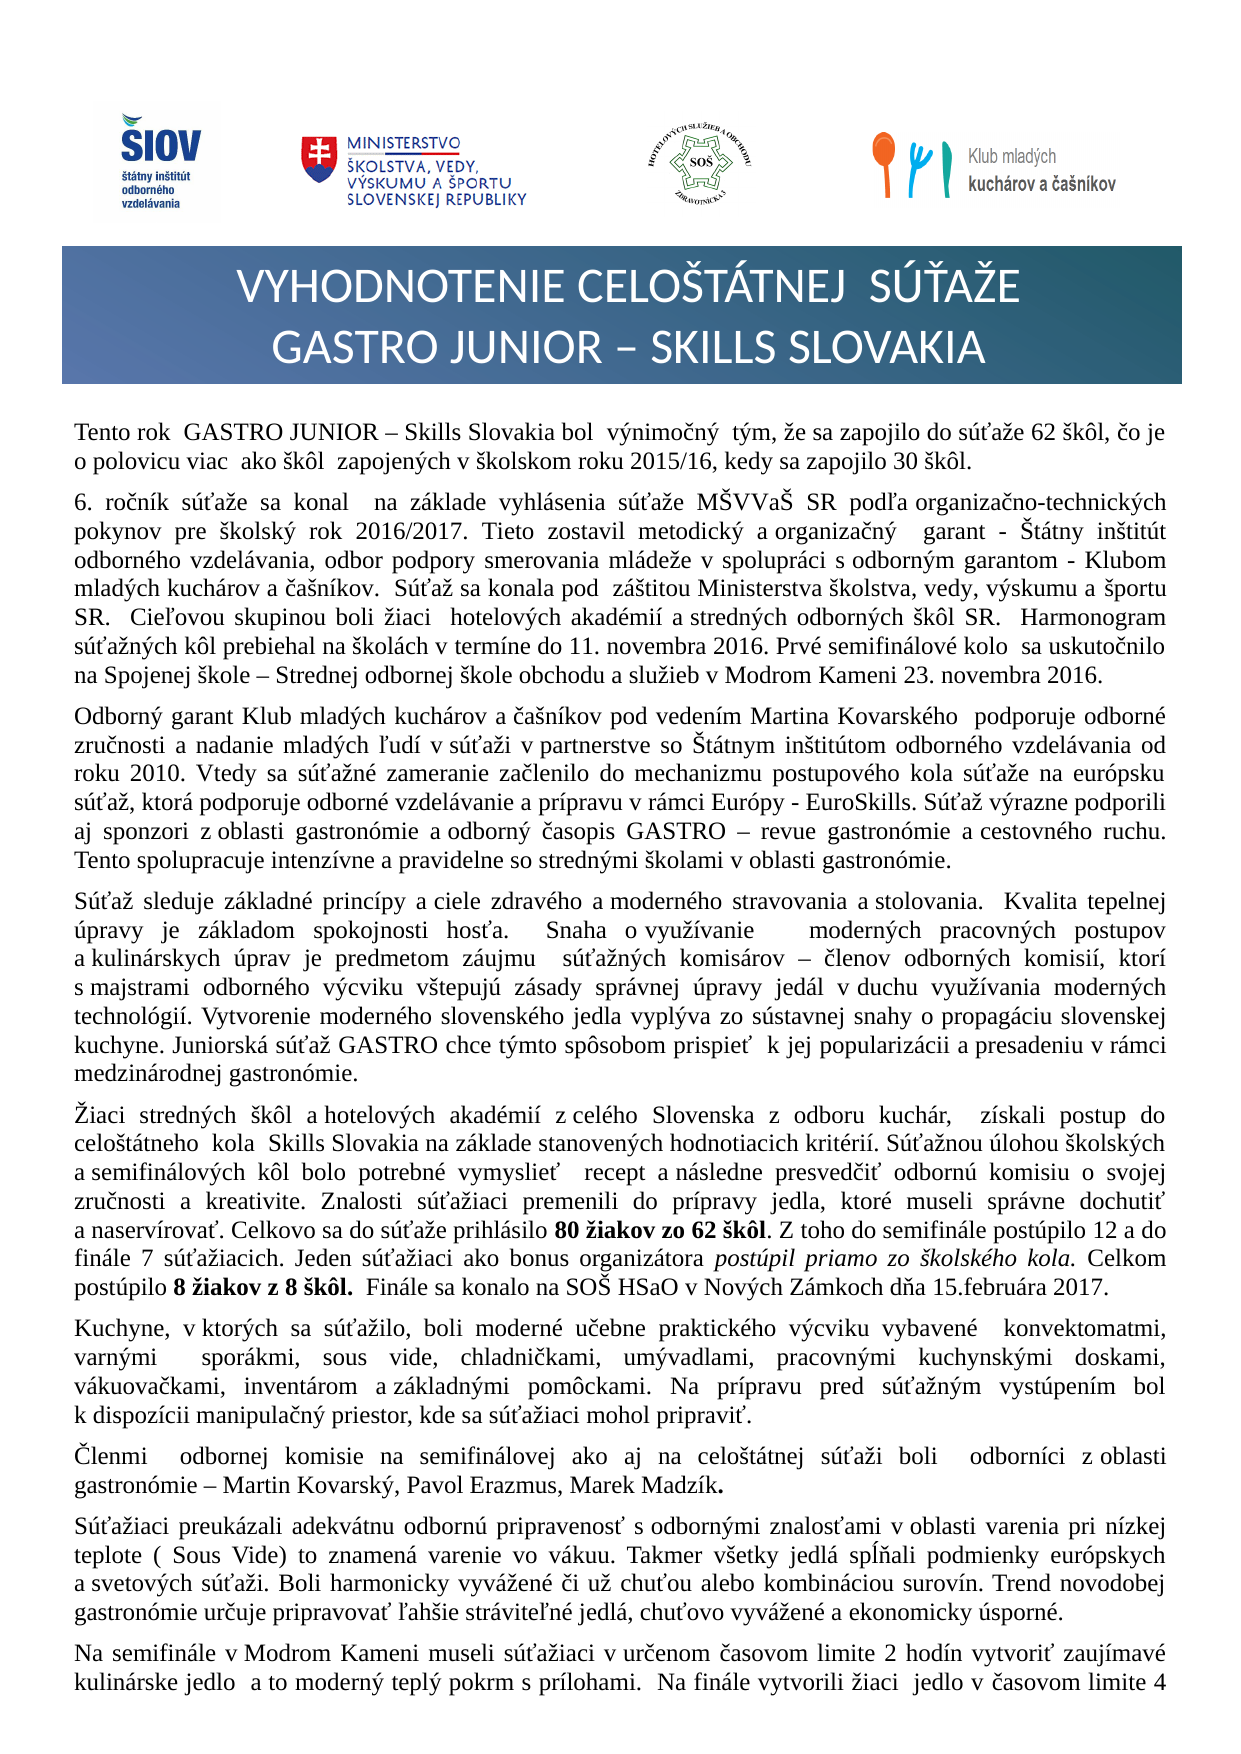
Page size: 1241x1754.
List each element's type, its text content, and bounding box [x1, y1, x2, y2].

text Žiaci stredných škôl a hotelových akadémií z celého Slovenska z odboru kuchár, získali postup do celoštátneho kola Skills Slovakia na základe stanovených hodnotiacich kritérií. Súťažnou úlohou školských a semifinálových kôl bolo potrebné vymyslieť recept a následne presvedčiť odbornú komisiu o svojej zručnosti a kreativite. Znalosti súťažiaci premenili do prípravy jedla, ktoré museli správne dochutiť a naservírovať. Celkovo sa do súťaže prihlásilo 80 žiakov zo 62 škôl. Z toho do semifinále postúpilo 12 a do finále 7 súťažiacich. Jeden súťažiaci ako bonus organizátora postúpil priamo zo školského kola. Celkom postúpilo 8 žiakov z 8 škôl. Finále sa konalo na SOŠ HSaO v Nových Zámkoch dňa 15.februára 2017. [74, 1100, 1166, 1301]
text Súťaž sleduje základné princípy a ciele zdravého a moderného stravovania a stolovania. Kvalita tepelnej úpravy je základom spokojnosti hosťa. Snaha o využívanie moderných pracovných postupov a kulinárskych úprav je predmetom záujmu súťažných komisárov – členov odborných komisií, ktorí s majstrami odborného výcviku vštepujú zásady správnej úpravy jedál v duchu využívania moderných technológií. Vytvorenie moderného slovenského jedla vyplýva zo sústavnej snahy o propagáciu slovenskej kuchyne. Juniorská súťaž GASTRO chce týmto spôsobom prispieť k jej popularizácii a presadeniu v rámci medzinárodnej gastronómie. [74, 886, 1166, 1087]
text Odborný garant Klub mladých kuchárov a čašníkov pod vedením Martina Kovarského podporuje odborné zručnosti a nadanie mladých ľudí v súťaži v partnerstve so Štátnym inštitútom odborného vzdelávania od roku 2010. Vtedy sa súťažné zameranie začlenilo do mechanizmu postupového kola súťaže na európsku súťaž, ktorá podporuje odborné vzdelávanie a prípravu v rámci Európy - EuroSkills. Súťaž výrazne podporili aj sponzori z oblasti gastronómie a odborný časopis GASTRO – revue gastronómie a cestovného ruchu. Tento spolupracuje intenzívne a pravidelne so strednými školami v oblasti gastronómie. [74, 701, 1166, 873]
subtitle 6. ročník súťaže sa konal na základe vyhlásenia súťaže MŠVVaŠ SR podľa organizačno-technických pokynov pre školský rok 2016/2017. Tieto zostavil metodický a organizačný garant - Štátny inštitút odborného vzdelávania, odbor podpory smerovania mládeže v spolupráci s odborným garantom - Klubom mladých kuchárov a čašníkov. Súťaž sa konala pod záštitou Ministerstva školstva, vedy, výskumu a športu SR. Cieľovou skupinou boli žiaci hotelových akadémií a stredných odborných škôl SR. Harmonogram súťažných kôl prebiehal na školách v termíne do 11. novembra 2016. Prvé semifinálové kolo sa uskutočnilo na Spojenej škole – Strednej odbornej škole obchodu a služieb v Modrom Kameni 23. novembra 2016. [74, 487, 1166, 688]
text Súťažiaci preukázali adekvátnu odbornú pripravenosť s odbornými znalosťami v oblasti varenia pri nízkej teplote ( Sous Vide) to znamená varenie vo vákuu. Takmer všetky jedlá spĺňali podmienky európskych a svetových súťaži. Boli harmonicky vyvážené či už chuťou alebo kombináciou surovín. Trend novodobej gastronómie určuje pripravovať ľahšie stráviteľné jedlá, chuťovo vyvážené a ekonomicky úsporné. [74, 1511, 1166, 1626]
picture [294, 132, 530, 209]
text Tento rok GASTRO JUNIOR – Skills Slovakia bol výnimočný tým, že sa zapojilo do súťaže 62 škôl, čo je o polovicu viac ako škôl zapojených v školskom roku 2015/16, kedy sa zapojilo 30 škôl. [74, 417, 1166, 475]
text Členmi odbornej komisie na semifinálovej ako aj na celoštátnej súťaži boli odborníci z oblasti gastronómie – Martin Kovarský, Pavol Erazmus, Marek Madzík. [74, 1441, 1166, 1498]
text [74, 1638, 1166, 1696]
text Kuchyne, v ktorých sa súťažilo, boli moderné učebne praktického výcviku vybavené konvektomatmi, varnými sporákmi, sous vide, chladničkami, umývadlami, pracovnými kuchynskými doskami, vákuovačkami, inventárom a základnými pomôckami. Na prípravu pred súťažným vystúpením bol k dispozícii manipulačný priestor, kde sa súťažiaci mohol pripraviť. [74, 1313, 1166, 1428]
picture [872, 132, 1122, 208]
